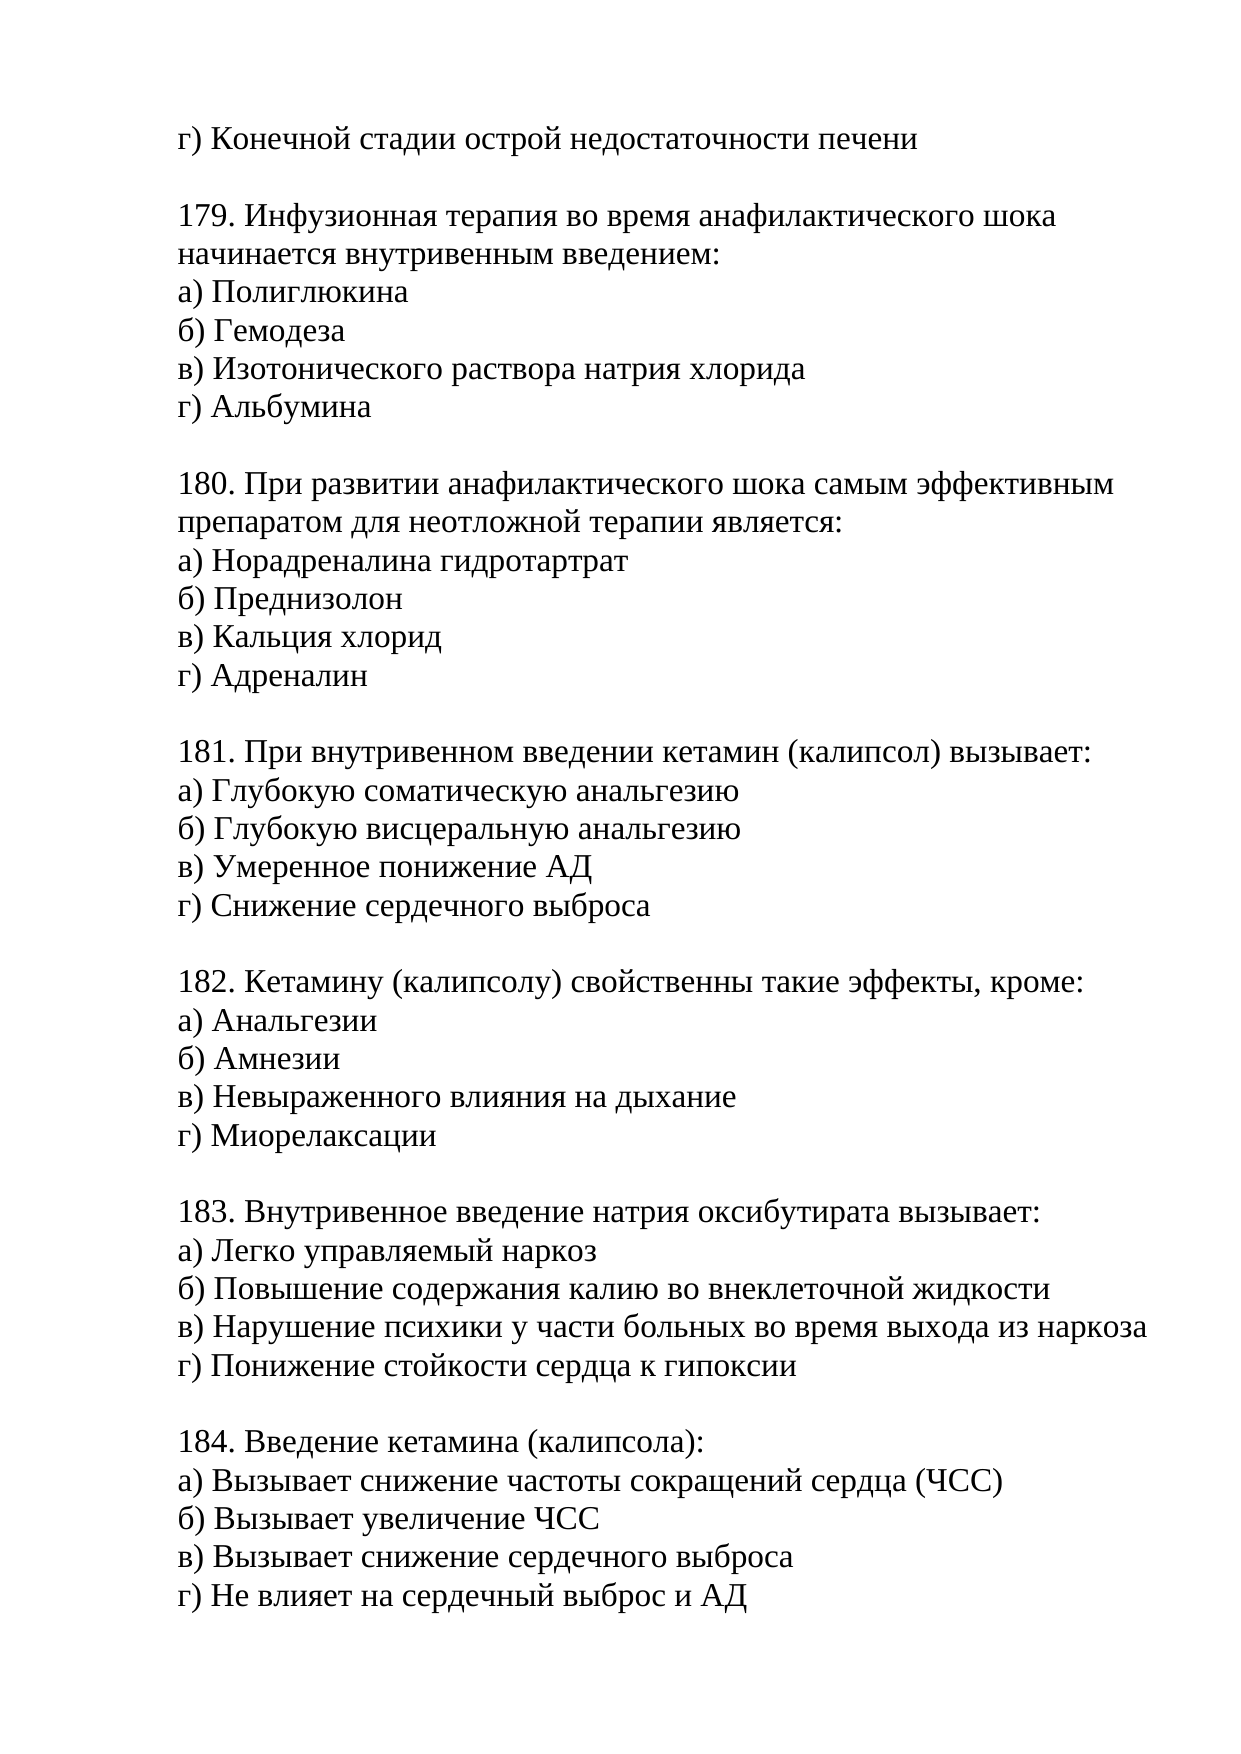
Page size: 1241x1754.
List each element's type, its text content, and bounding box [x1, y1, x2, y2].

text б) Амнезии [177, 1038, 1152, 1076]
text в) Изотонического раствора натрия хлорида [177, 348, 1152, 386]
text г) Понижение стойкости сердца к гипоксии [177, 1345, 1152, 1383]
text б) Преднизолон [177, 578, 1152, 616]
text 180. При развитии анафилактического шока самым эффективным препаратом для неотложной терапии является: [177, 463, 1152, 540]
text а) Легко управляемый наркоз [177, 1230, 1152, 1268]
text б) Гемодеза [177, 310, 1152, 348]
text г) Конечной стадии острой недостаточности печени [177, 118, 1152, 156]
text 181. При внутривенном введении кетамин (калипсол) вызывает: [177, 731, 1152, 770]
text г) Альбумина [177, 386, 1152, 425]
text а) Норадреналина гидротартрат [177, 540, 1152, 578]
text б) Глубокую висцеральную анальгезию [177, 808, 1152, 846]
text в) Кальция хлорид [177, 616, 1152, 655]
text г) Адреналин [177, 655, 1152, 693]
text а) Глубокую соматическую анальгезию [177, 770, 1152, 808]
text а) Анальгезии [177, 1000, 1152, 1038]
text а) Вызывает снижение частоты сокращений сердца (ЧСС) [177, 1460, 1152, 1498]
text в) Умеренное понижение АД [177, 846, 1152, 885]
text г) Не влияет на сердечный выброс и АД [177, 1575, 1152, 1613]
text в) Вызывает снижение сердечного выброса [177, 1536, 1152, 1575]
text в) Невыраженного влияния на дыхание [177, 1076, 1152, 1115]
text г) Снижение сердечного выброса [177, 885, 1152, 923]
text 184. Введение кетамина (калипсола): [177, 1421, 1152, 1460]
text б) Повышение содержания калию во внеклеточной жидкости [177, 1268, 1152, 1306]
text г) Миорелаксации [177, 1115, 1152, 1153]
text 179. Инфузионная терапия во время анафилактического шока начинается внутривенным введением: [177, 195, 1152, 271]
text б) Вызывает увеличение ЧСС [177, 1498, 1152, 1536]
text 182. Кетамину (калипсолу) свойственны такие эффекты, кроме: [177, 961, 1152, 1000]
text 183. Внутривенное введение натрия оксибутирата вызывает: [177, 1191, 1152, 1230]
text в) Нарушение психики у части больных во время выхода из наркоза [177, 1306, 1152, 1345]
text а) Полиглюкина [177, 271, 1152, 310]
